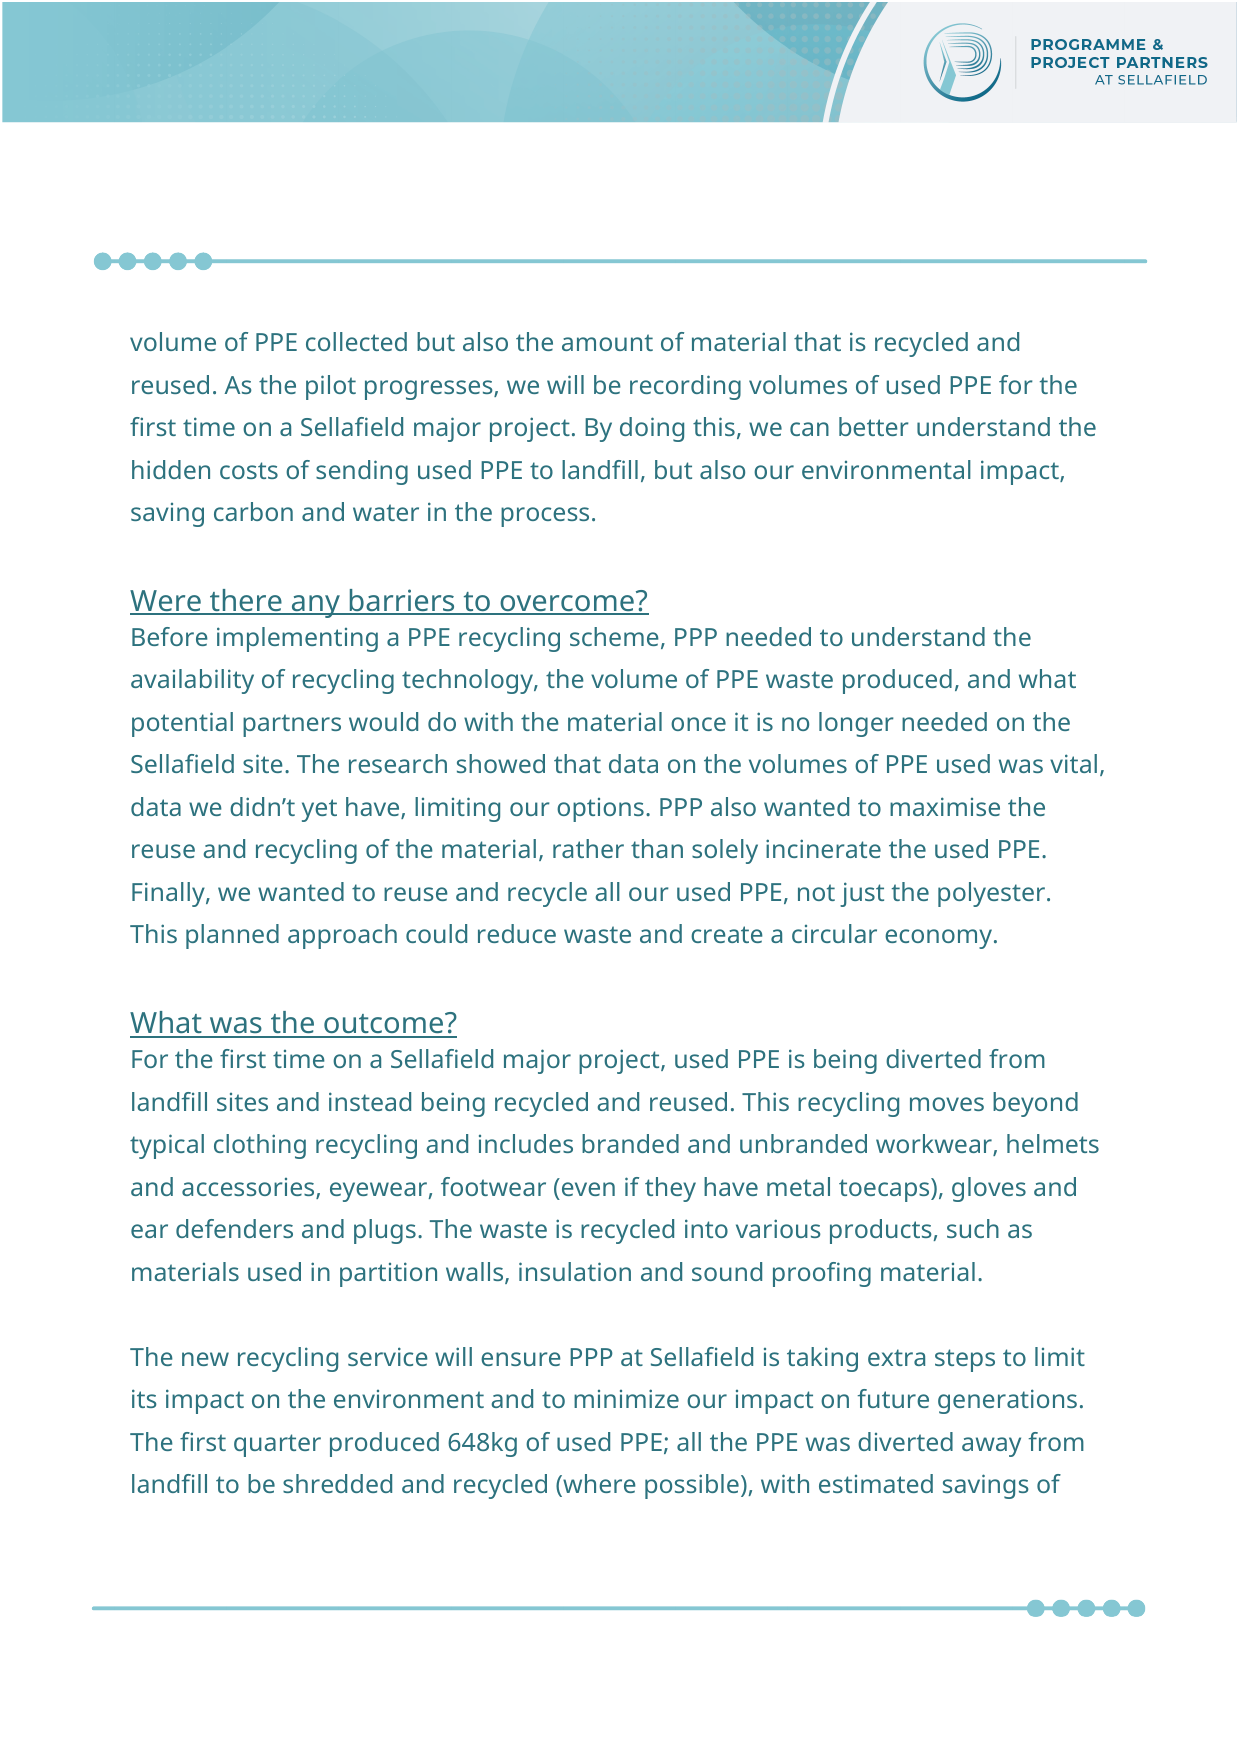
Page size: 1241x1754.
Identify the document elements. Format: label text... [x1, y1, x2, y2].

text For the first time on a Sellafield major project, used PPE is being diverted from landfill sites and instead being recycled and reused. This recycling moves beyond typical clothing recycling and includes branded and unbranded workwear, helmets and accessories, eyewear, footwear (even if they have metal toecaps), gloves and ear defenders and plugs. The waste is recycled into various products, such as materials used in partition walls, insulation and sound proofing material. [130, 1042, 1110, 1288]
subtitle What was the outcome? [130, 1002, 1110, 1042]
subtitle Were there any barriers to overcome? [130, 580, 1110, 619]
text Before implementing a PPE recycling scheme, PPP needed to understand the availability of recycling technology, the volume of PPE waste produced, and what potential partners would do with the material once it is no longer needed on the Sellafield site. The research showed that data on the volumes of PPE used was vital, data we didn’t yet have, limiting our options. PPP also wanted to maximise the reuse and recycling of the material, rather than solely incinerate the used PPE. Finally, we wanted to reuse and recycle all our used PPE, not just the polyester. This planned approach could reduce waste and create a circular economy. [130, 619, 1110, 951]
picture [2, 2, 1237, 1617]
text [130, 1339, 1110, 1501]
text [130, 325, 1110, 529]
